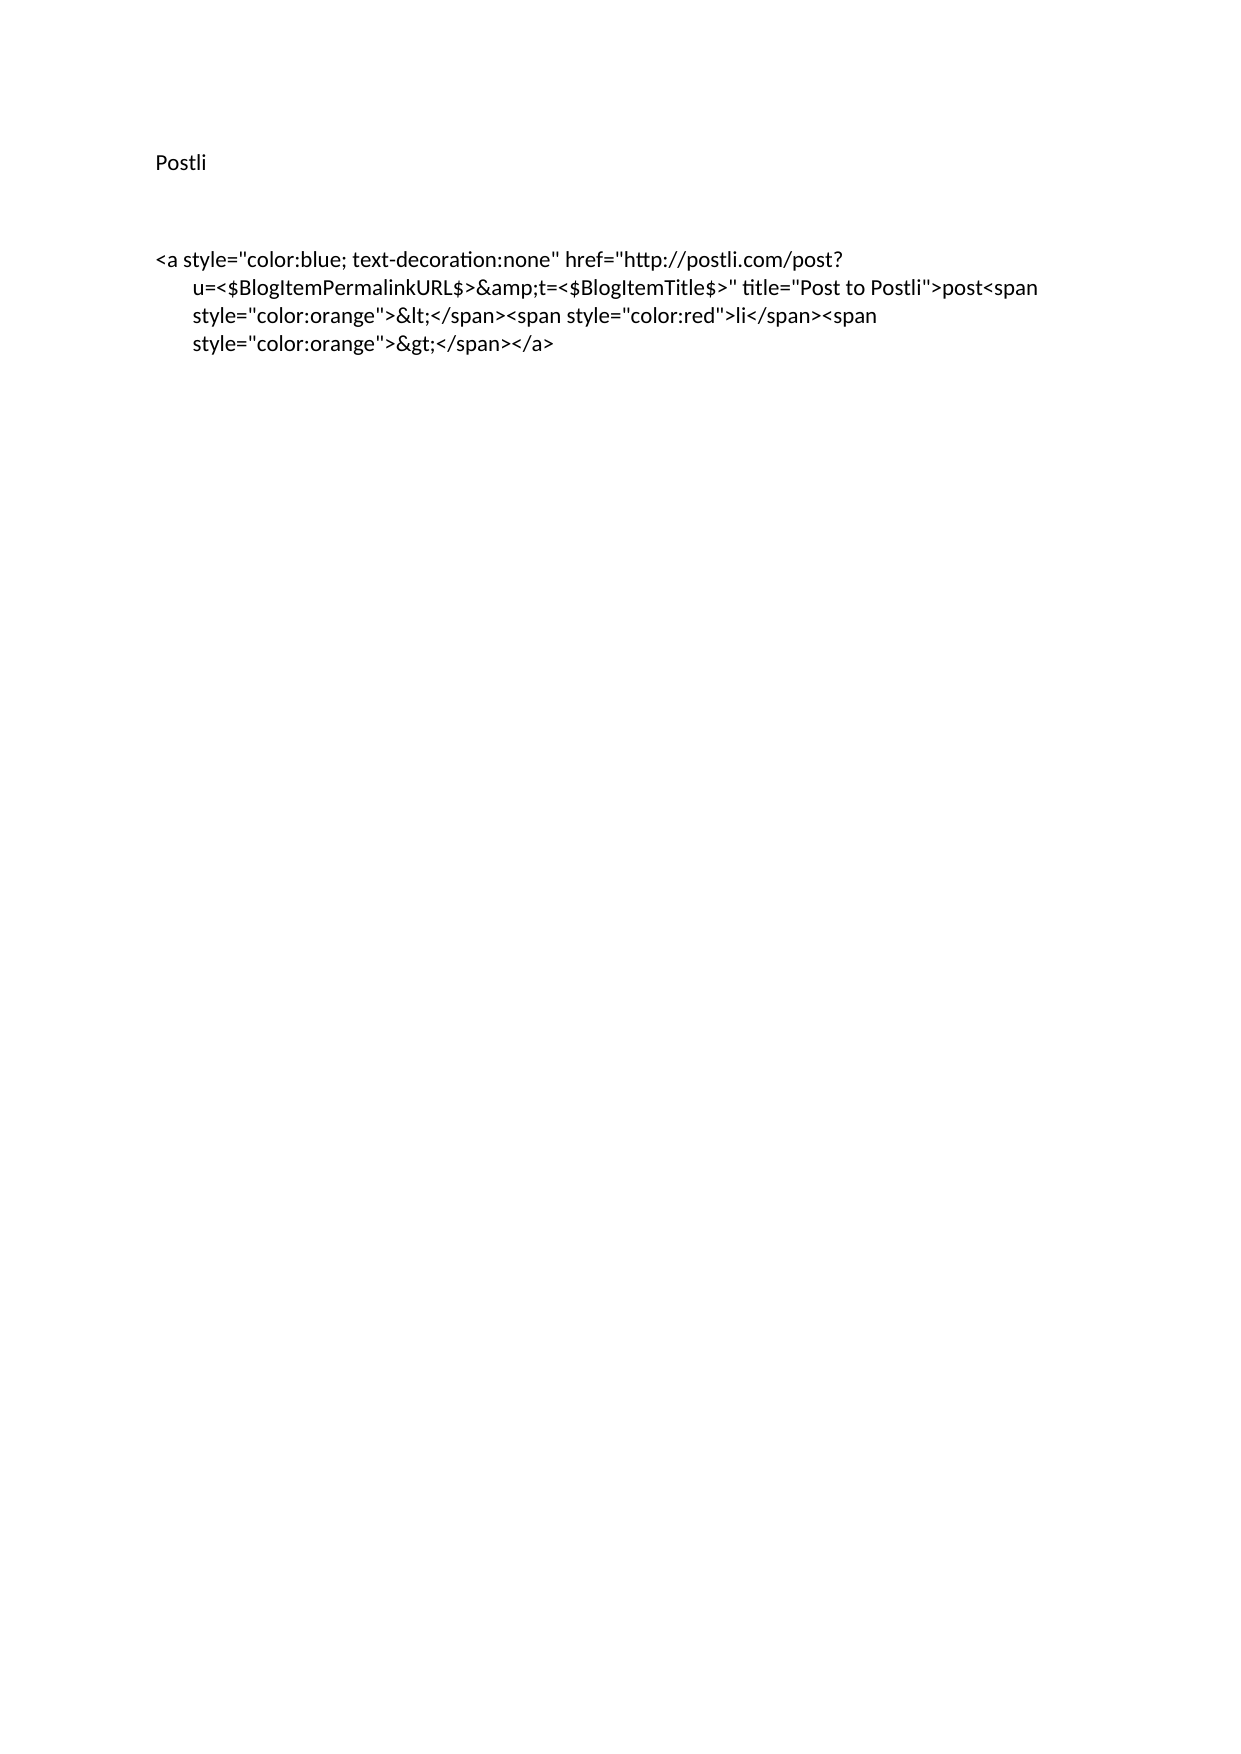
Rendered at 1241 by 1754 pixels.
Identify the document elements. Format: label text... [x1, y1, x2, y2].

text <a style="color:blue; text-decoration:none" href="http://postli.com/post?u=<$BlogItemPermalinkURL$>&amp;t=<$BlogItemTitle$>" title="Post to Postli">post<span style="color:orange">&lt;</span><span style="color:red">li</span><span style="color:orange">&gt;</span></a> [155, 245, 1122, 357]
text Postli [155, 148, 1122, 176]
